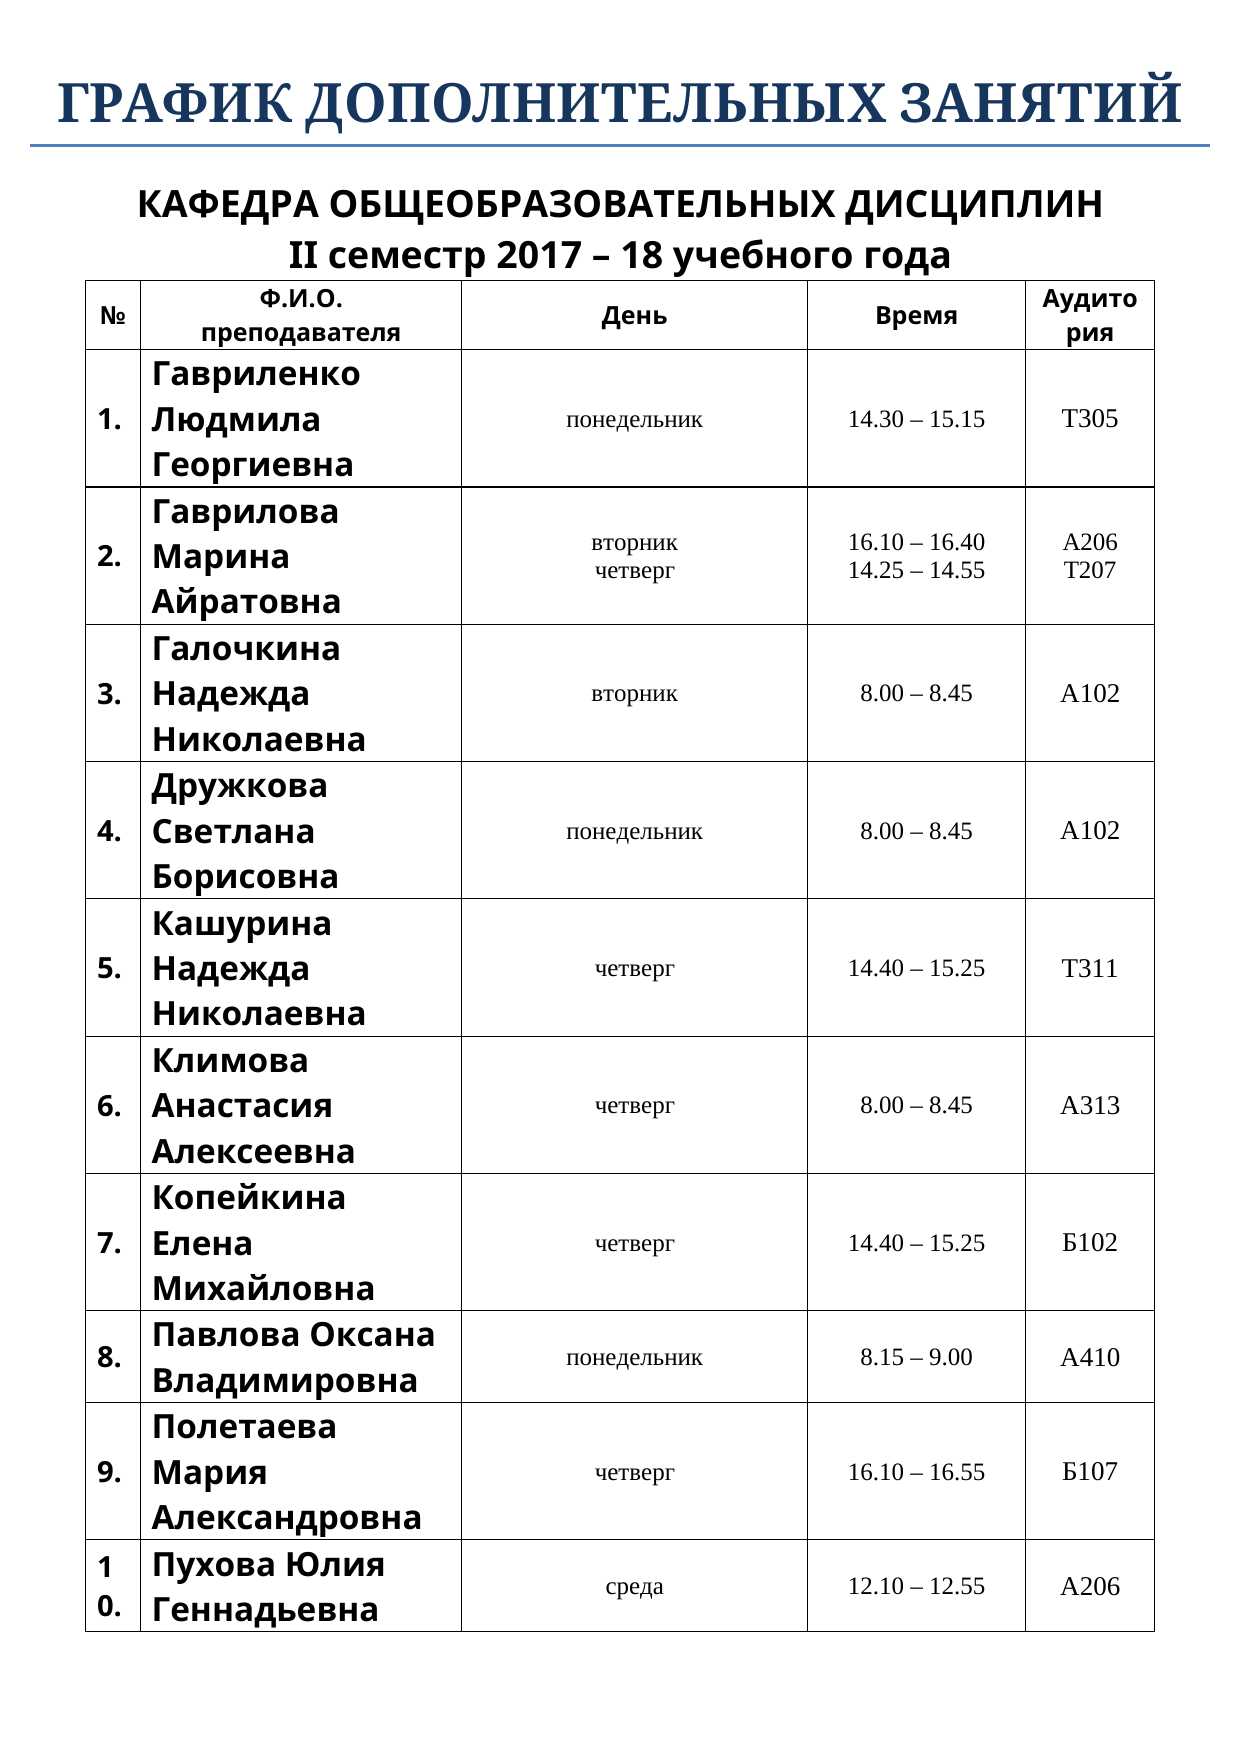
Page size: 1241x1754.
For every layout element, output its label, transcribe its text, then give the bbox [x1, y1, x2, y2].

table_cell 8. [86, 1311, 140, 1402]
table_cell Пухова Юлия Геннадьевна [141, 1540, 461, 1631]
table_cell Климова Анастасия Алексеевна [141, 1037, 461, 1173]
table_cell среда [462, 1540, 807, 1631]
table_cell Б107 [1026, 1403, 1154, 1539]
table_cell 2. [86, 488, 140, 624]
table_header № [86, 281, 140, 349]
table_cell четверг [462, 1403, 807, 1539]
table_cell А102 [1026, 762, 1154, 898]
table_cell Кашурина Надежда Николаевна [141, 899, 461, 1036]
table_cell 8.15 – 9.00 [808, 1311, 1025, 1402]
table_cell А206 Т207 [1026, 488, 1154, 624]
table_cell А313 [1026, 1037, 1154, 1173]
table_header Ф.И.О. преподавателя [141, 281, 461, 349]
table_cell А410 [1026, 1311, 1154, 1402]
table_cell 3. [86, 625, 140, 761]
table_cell Павлова Оксана Владимировна [141, 1311, 461, 1402]
table_header Время [808, 281, 1025, 349]
table_cell 1. [86, 350, 140, 486]
table_cell 10. [86, 1540, 140, 1631]
table_cell 8.00 – 8.45 [808, 762, 1025, 898]
table_cell Б102 [1026, 1174, 1154, 1310]
table_cell четверг [462, 899, 807, 1036]
table_cell 14.40 – 15.25 [808, 1174, 1025, 1310]
table_cell Полетаева Мария Александровна [141, 1403, 461, 1539]
table_cell Т305 [1026, 350, 1154, 486]
table_cell 16.10 – 16.55 [808, 1403, 1025, 1539]
table_cell Копейкина Елена Михайловна [141, 1174, 461, 1310]
table_cell Галочкина Надежда Николаевна [141, 625, 461, 761]
table_cell 6. [86, 1037, 140, 1173]
table_cell четверг [462, 1174, 807, 1310]
table_cell понедельник [462, 1311, 807, 1402]
table_cell 9. [86, 1403, 140, 1539]
table_cell четверг [462, 1037, 807, 1173]
table_cell 8.00 – 8.45 [808, 625, 1025, 761]
table_cell 7. [86, 1174, 140, 1310]
text КАФЕДРА ОБЩЕОБРАЗОВАТЕЛЬНЫХ ДИСЦИПЛИН [0, 178, 1240, 229]
table_cell Гавриленко Людмила Георгиевна [141, 350, 461, 486]
table_cell вторник четверг [462, 488, 807, 624]
table_cell 14.30 – 15.15 [808, 350, 1025, 486]
table_cell 5. [86, 899, 140, 1036]
table_cell 16.10 – 16.40 14.25 – 14.55 [808, 488, 1025, 624]
table_cell Дружкова Светлана Борисовна [141, 762, 461, 898]
title ГРАФИК ДОПОЛНИТЕЛЬНЫХ ЗАНЯТИЙ [30, 74, 1210, 144]
table_cell А206 [1026, 1540, 1154, 1631]
table_cell понедельник [462, 762, 807, 898]
table_cell А102 [1026, 625, 1154, 761]
table_cell вторник [462, 625, 807, 761]
table_header День [462, 281, 807, 349]
text II семестр 2017 – 18 учебного года [0, 229, 1240, 280]
table_cell 4. [86, 762, 140, 898]
table_header Аудитория [1026, 281, 1154, 349]
table_cell 12.10 – 12.55 [808, 1540, 1025, 1631]
table_cell 14.40 – 15.25 [808, 899, 1025, 1036]
table_cell 8.00 – 8.45 [808, 1037, 1025, 1173]
table_cell Гаврилова Марина Айратовна [141, 488, 461, 624]
table_cell понедельник [462, 350, 807, 486]
table_cell Т311 [1026, 899, 1154, 1036]
